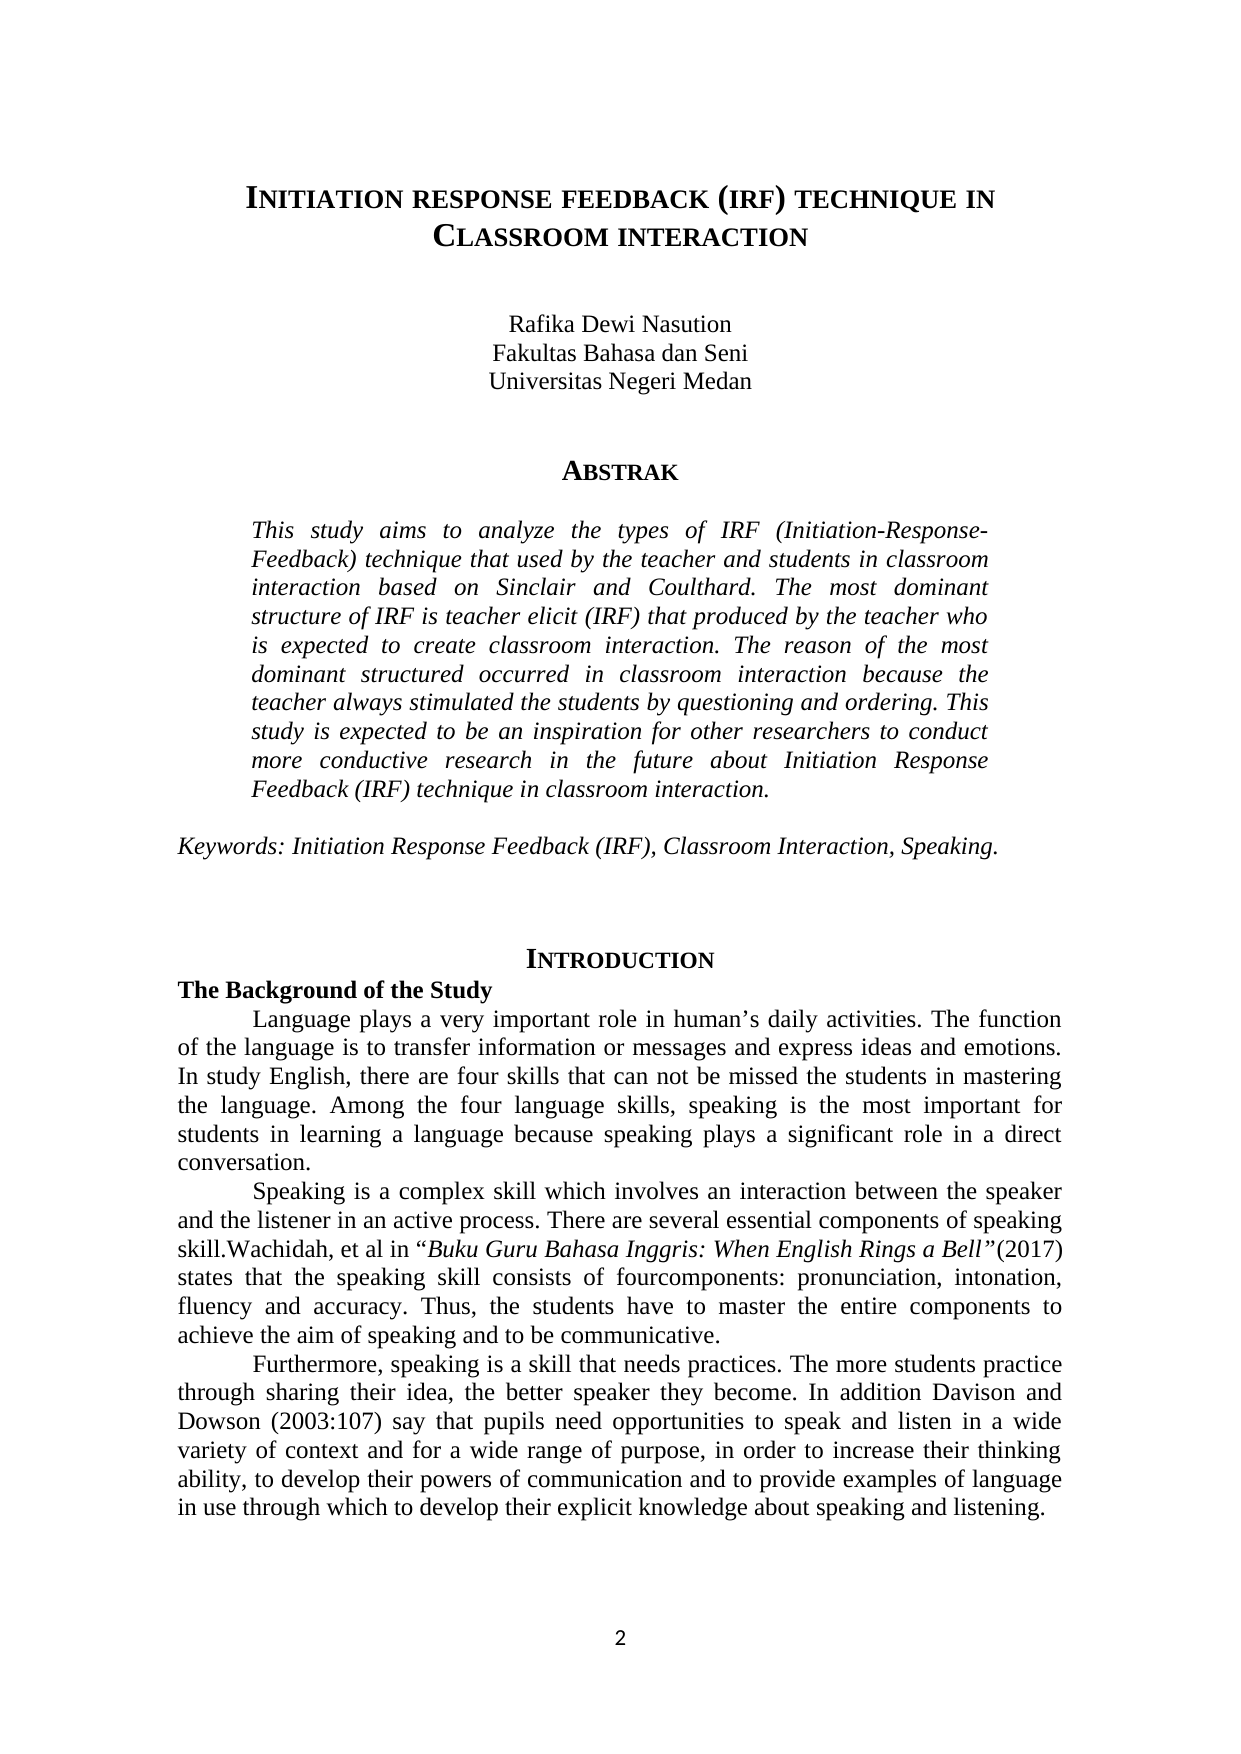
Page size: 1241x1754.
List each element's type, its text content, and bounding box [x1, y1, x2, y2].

text This study aims to analyze the types of IRF (Initiation-Response-Feedback) technique that used by the teacher and students in classroom interaction based on Sinclair and Coulthard. The most dominant structure of IRF is teacher elicit (IRF) that produced by the teacher who is expected to create classroom interaction. The reason of the most dominant structured occurred in classroom interaction because the teacher always stimulated the students by questioning and ordering. This study is expected to be an inspiration for other researchers to conduct more conductive research in the future about Initiation Response Feedback (IRF) technique in classroom interaction. [251, 515, 989, 802]
text Rafika Dewi Nasution [177, 309, 1063, 338]
text Fakultas Bahasa dan Seni [177, 338, 1063, 366]
list Furthermore, speaking is a skill that needs practices. The more students practice through sharing their idea, the better speaker they become. In addition Davison and Dowson (2003:107) say that pupils need opportunities to speak and listen in a wide variety of context and for a wide range of purpose, in order to increase their thinking ability, to develop their powers of communication and to provide examples of language in use through which to develop their explicit knowledge about speaking and listening. [177, 1349, 1063, 1521]
text Keywords: Initiation Response Feedback (IRF), Classroom Interaction, Speaking. [177, 831, 1063, 860]
text Universitas Negeri Medan [177, 366, 1063, 395]
list Speaking is a complex skill which involves an interaction between the speaker and the listener in an active process. There are several essential components of speaking skill.Wachidah, et al in “Buku Guru Bahasa Inggris: When English Rings a Bell”(2017) states that the speaking skill consists of fourcomponents: pronunciation, intonation, fluency and accuracy. Thus, the students have to master the entire components to achieve the aim of speaking and to be communicative. [177, 1176, 1063, 1349]
list Language plays a very important role in human’s daily activities. The function of the language is to transfer information or messages and express ideas and emotions. In study English, there are four skills that can not be missed the students in mastering the language. Among the four language skills, speaking is the most important for students in learning a language because speaking plays a significant role in a direct conversation. [177, 1004, 1063, 1176]
subtitle Introduction [177, 941, 1063, 975]
text Classroom interaction [177, 216, 1063, 254]
text Initiation response feedback (irf) technique in [177, 177, 1063, 216]
subtitle The Background of the Study [177, 975, 1063, 1004]
text Abstrak [177, 453, 1063, 486]
